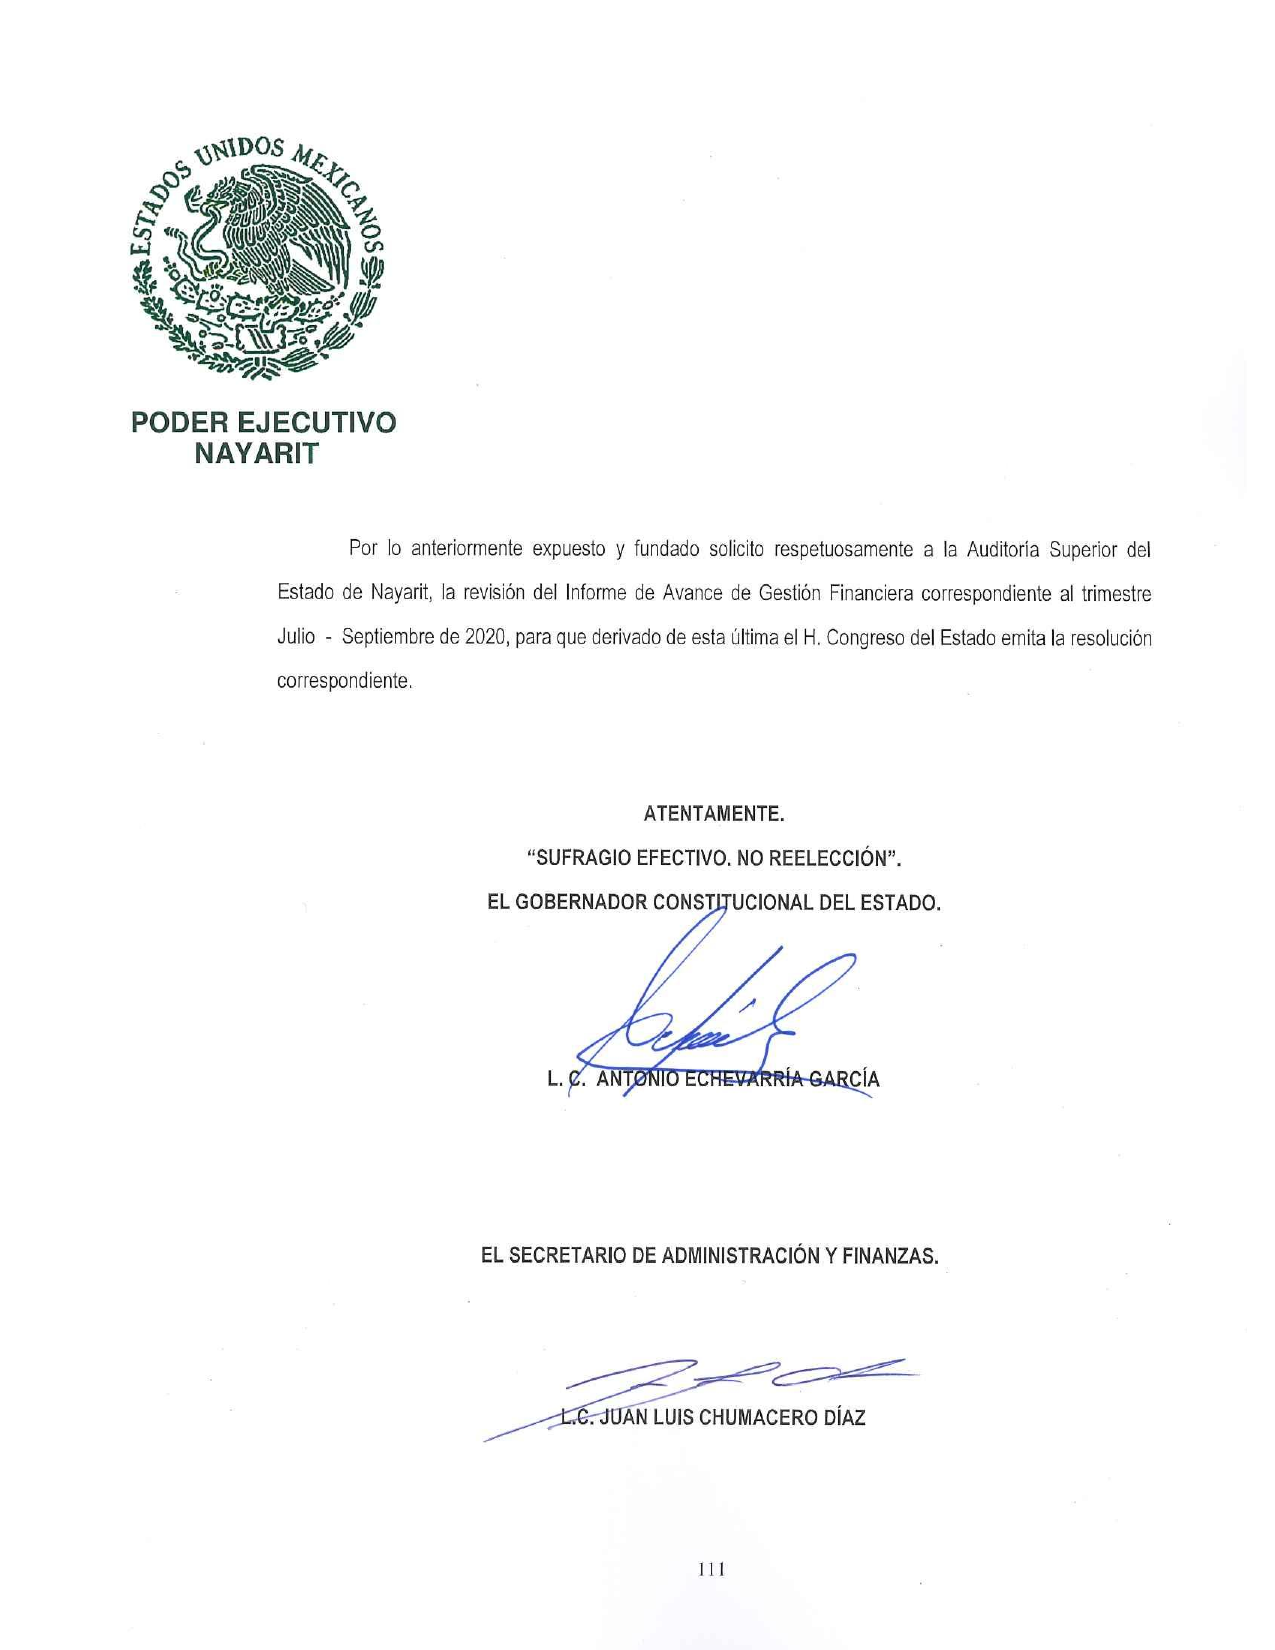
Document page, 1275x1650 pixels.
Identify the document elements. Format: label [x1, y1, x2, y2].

picture [123, 64, 1247, 1650]
